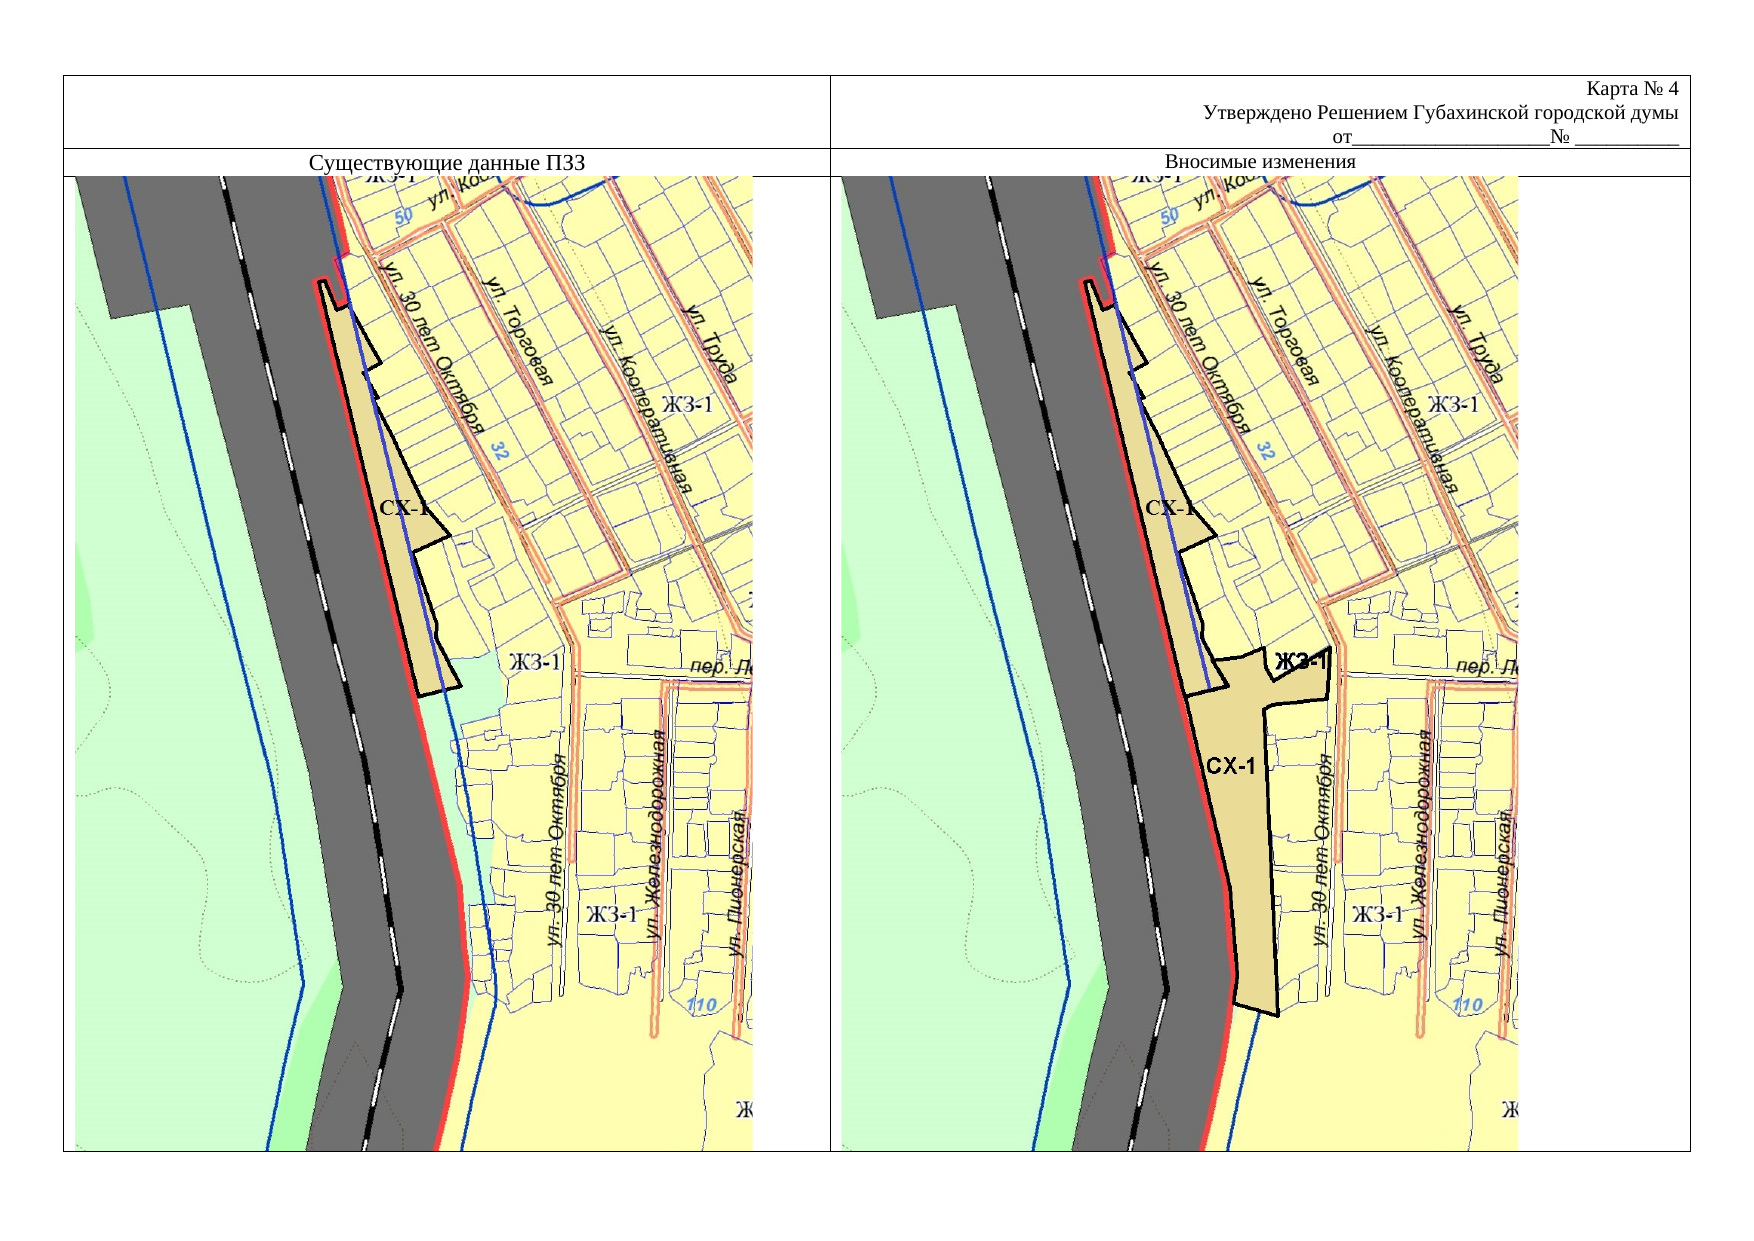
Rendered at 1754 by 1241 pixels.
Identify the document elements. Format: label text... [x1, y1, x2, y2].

table_cell [753, 177, 830, 1151]
table_cell [1519, 177, 1690, 1151]
table_header Карта № 4 Утверждено Решением Губахинской городской думы от___________________№ __________ [831, 76, 1690, 148]
picture [841, 176, 1519, 1151]
table_cell Существующие данные ПЗЗ [64, 149, 830, 176]
table_cell [64, 177, 75, 1151]
table_cell Вносимые изменения [831, 149, 1690, 176]
picture [75, 176, 753, 1151]
table_cell [831, 177, 841, 1151]
table_header [64, 76, 830, 148]
